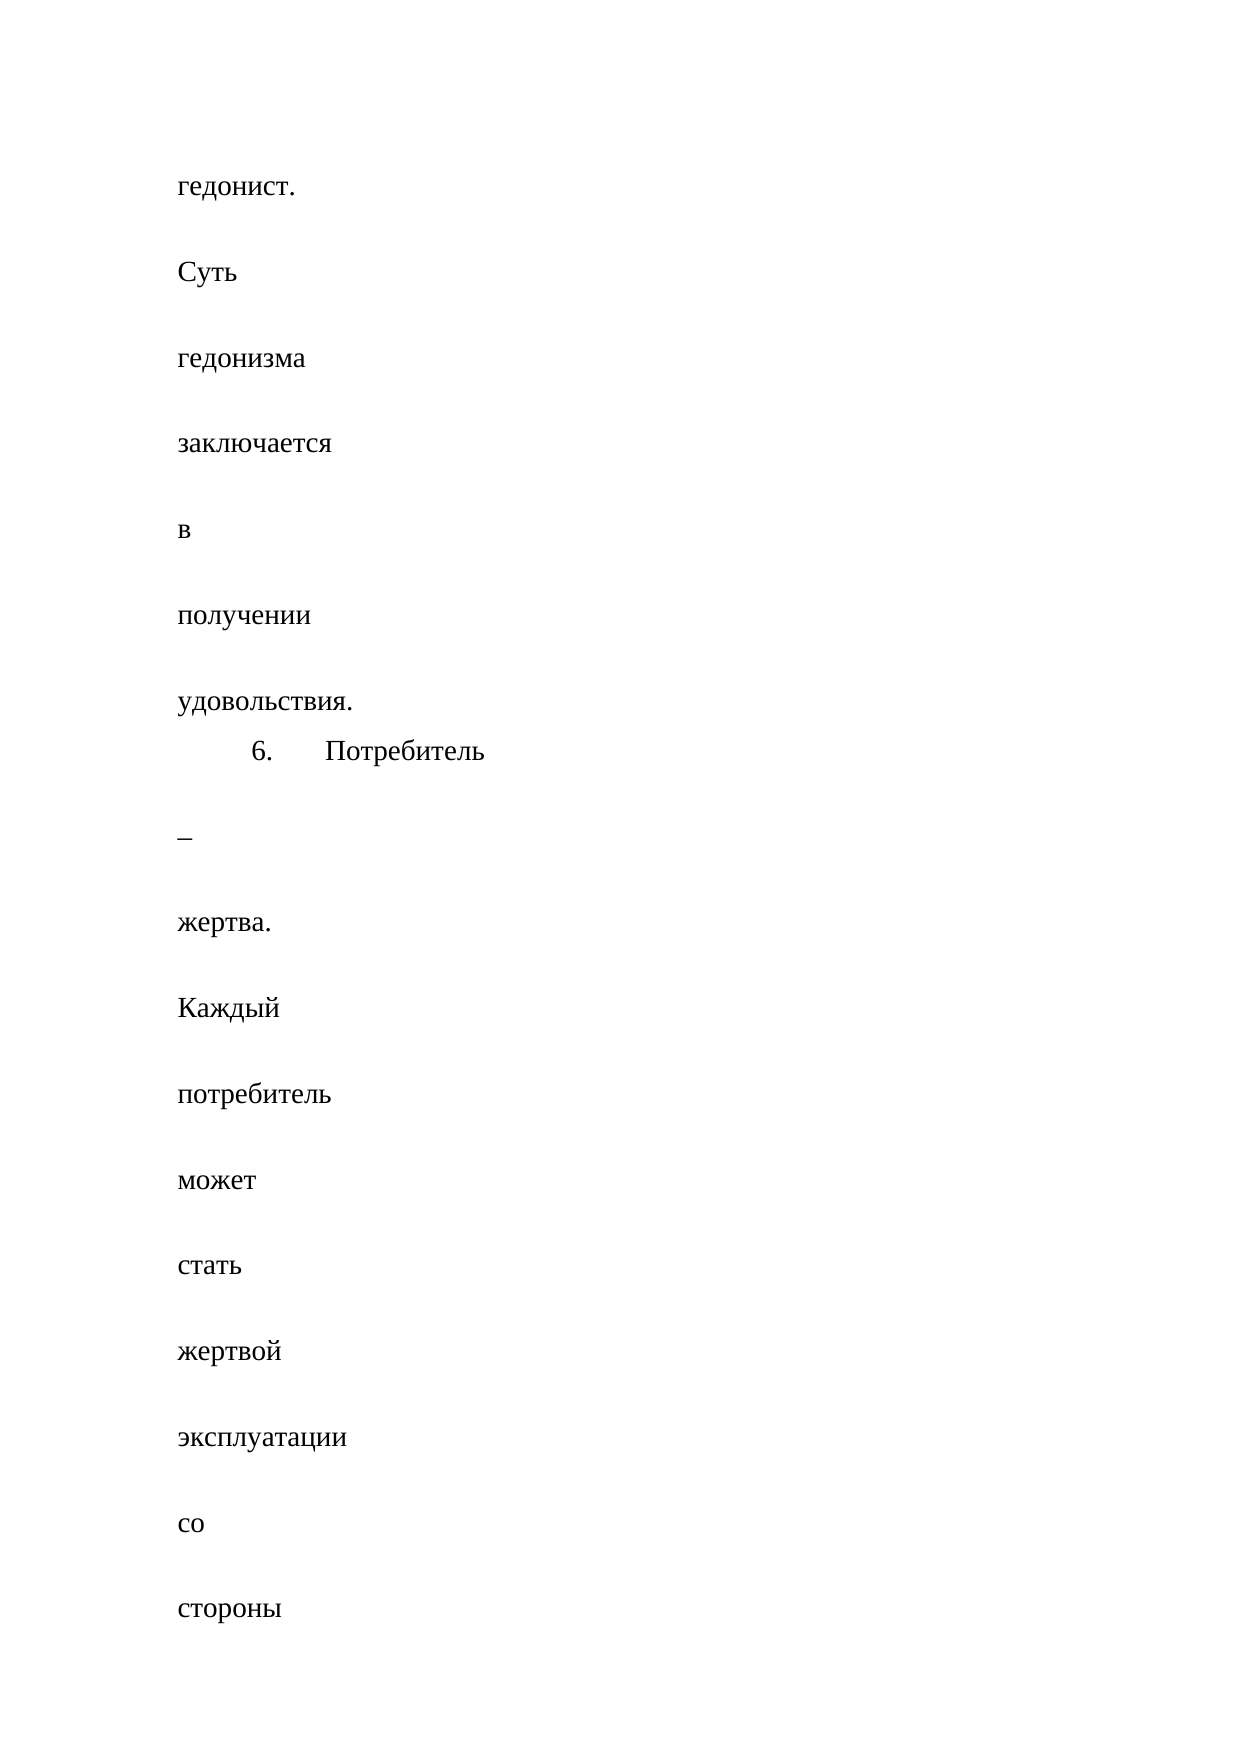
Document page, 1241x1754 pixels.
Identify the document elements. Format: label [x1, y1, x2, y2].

list [177, 733, 1152, 1624]
list [177, 118, 1152, 716]
